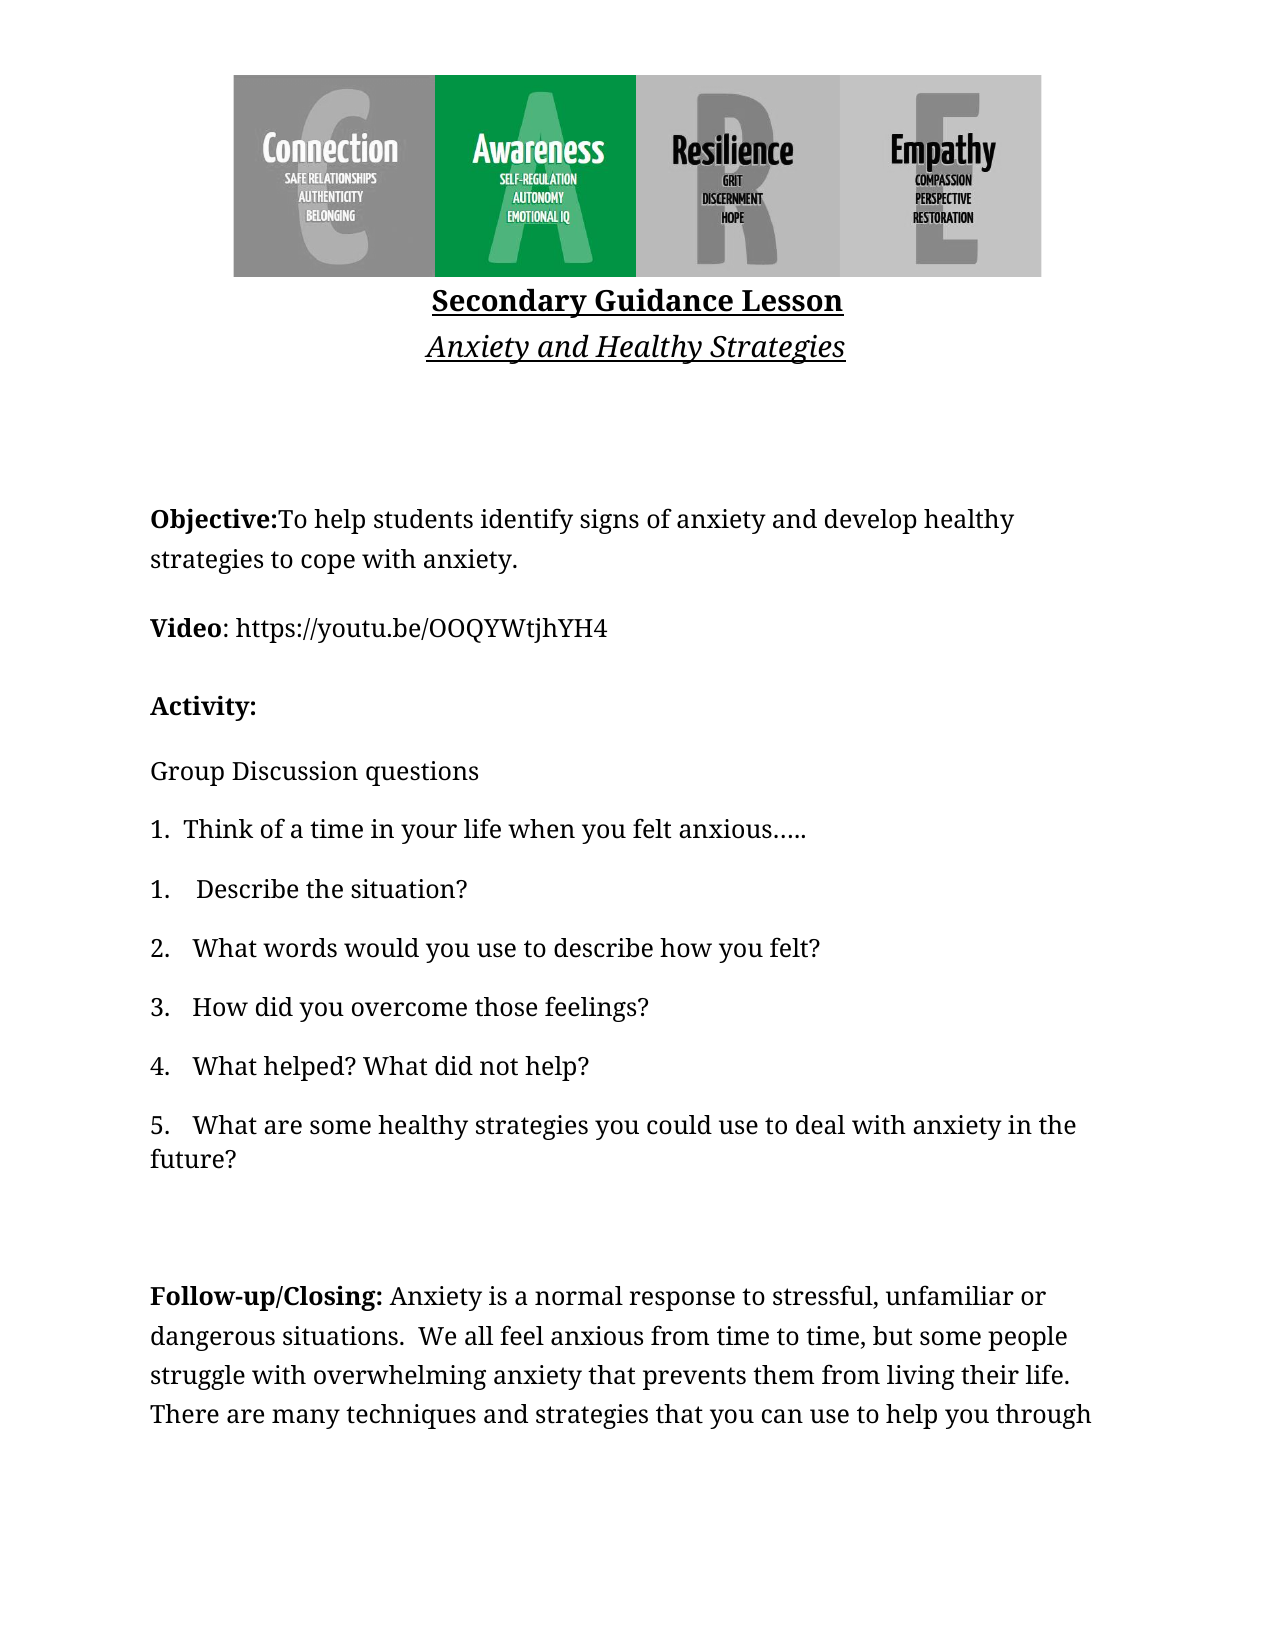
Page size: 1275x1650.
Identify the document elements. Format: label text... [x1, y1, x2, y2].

text Group Discussion questions [150, 753, 1125, 787]
text Activity: [150, 689, 1125, 723]
text Video: https://youtu.be/OOQYWtjhYH4 [150, 611, 1125, 645]
text Anxiety and Healthy Strategies [150, 326, 1125, 366]
picture [233, 75, 1042, 277]
text 2. What words would you use to describe how you felt? [150, 930, 1125, 964]
text Secondary Guidance Lesson [150, 280, 1125, 320]
text 1. Think of a time in your life when you felt anxious….. [150, 812, 1125, 846]
text 5. What are some healthy strategies you could use to deal with anxiety in the future? [150, 1107, 1125, 1176]
text Objective:To help students identify signs of anxiety and develop healthy strategies to cope with anxiety. [150, 502, 1125, 575]
text 1. Describe the situation? [150, 871, 1125, 905]
text 4. What helped? What did not help? [150, 1048, 1125, 1082]
text 3. How did you overcome those feelings? [150, 989, 1125, 1023]
